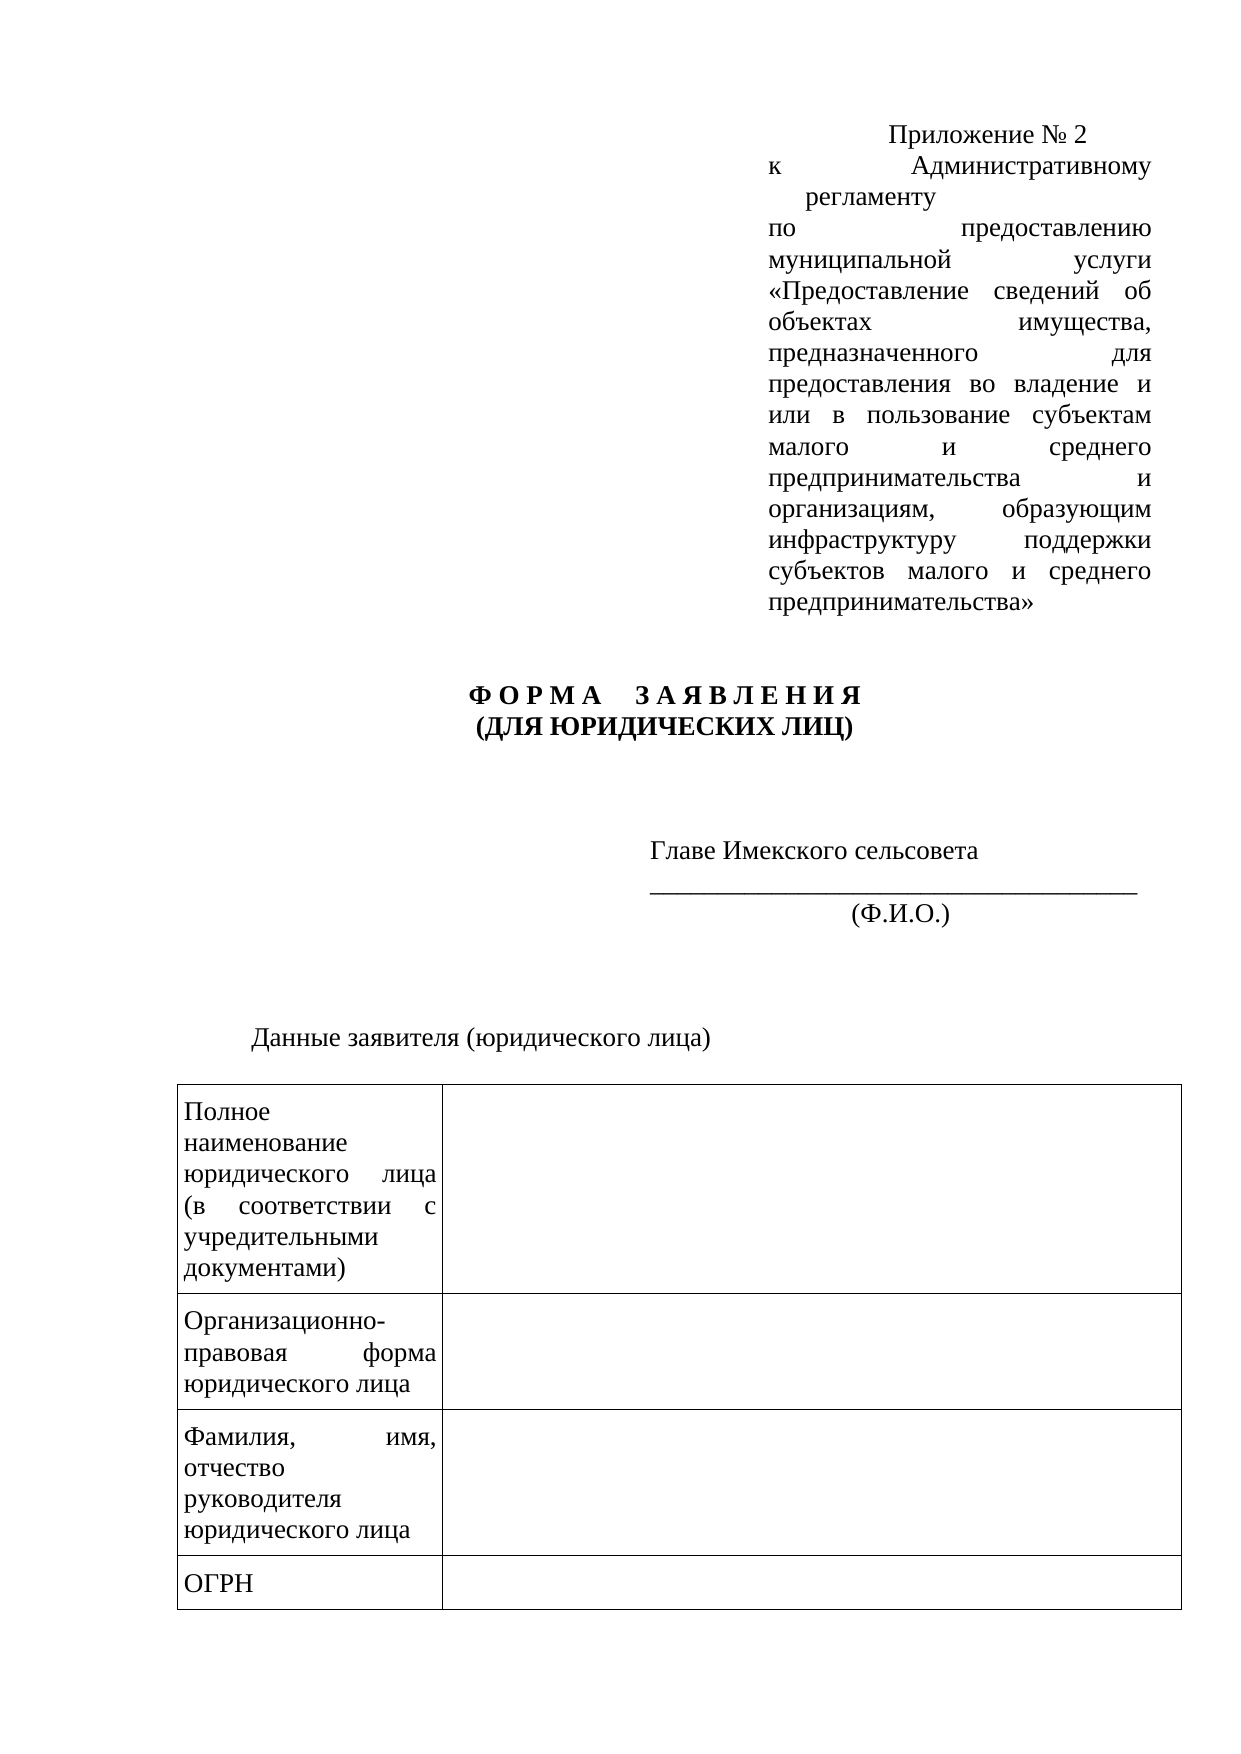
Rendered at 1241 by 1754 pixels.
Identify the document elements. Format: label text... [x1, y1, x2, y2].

table_cell [443, 1294, 1181, 1408]
text (ДЛЯ ЮРИДИЧЕСКИХ ЛИЦ) [177, 710, 1152, 741]
text к Административному регламенту [768, 149, 1152, 212]
table_cell Организационно-правовая форма юридического лица [178, 1294, 442, 1408]
list ____________________________________ [650, 866, 1152, 897]
text Ф О Р М А З А Я В Л Е Н И Я [177, 679, 1152, 710]
table_cell Фамилия, имя, отчество руководителя юридического лица [178, 1410, 442, 1555]
table_cell [443, 1410, 1181, 1555]
table_header Полное наименование юридического лица (в соответствии с учредительными документами) [178, 1085, 442, 1293]
text Приложение № 2 [177, 118, 1152, 149]
text Данные заявителя (юридического лица) [177, 1021, 1152, 1052]
table_cell ОГРН [178, 1556, 442, 1609]
table_cell [443, 1556, 1181, 1609]
table_header [443, 1085, 1181, 1293]
list Главе Имекского сельсовета [650, 834, 1152, 866]
text по предоставлению муниципальной услуги «Предоставление сведений об объектах имущества, предназначенного для предоставления во владение и или в пользование субъектам малого и среднего предпринимательства и организациям, образующим инфраструктуру поддержки субъектов малого и среднего предпринимательства» [768, 212, 1152, 616]
list (Ф.И.О.) [650, 897, 1152, 928]
